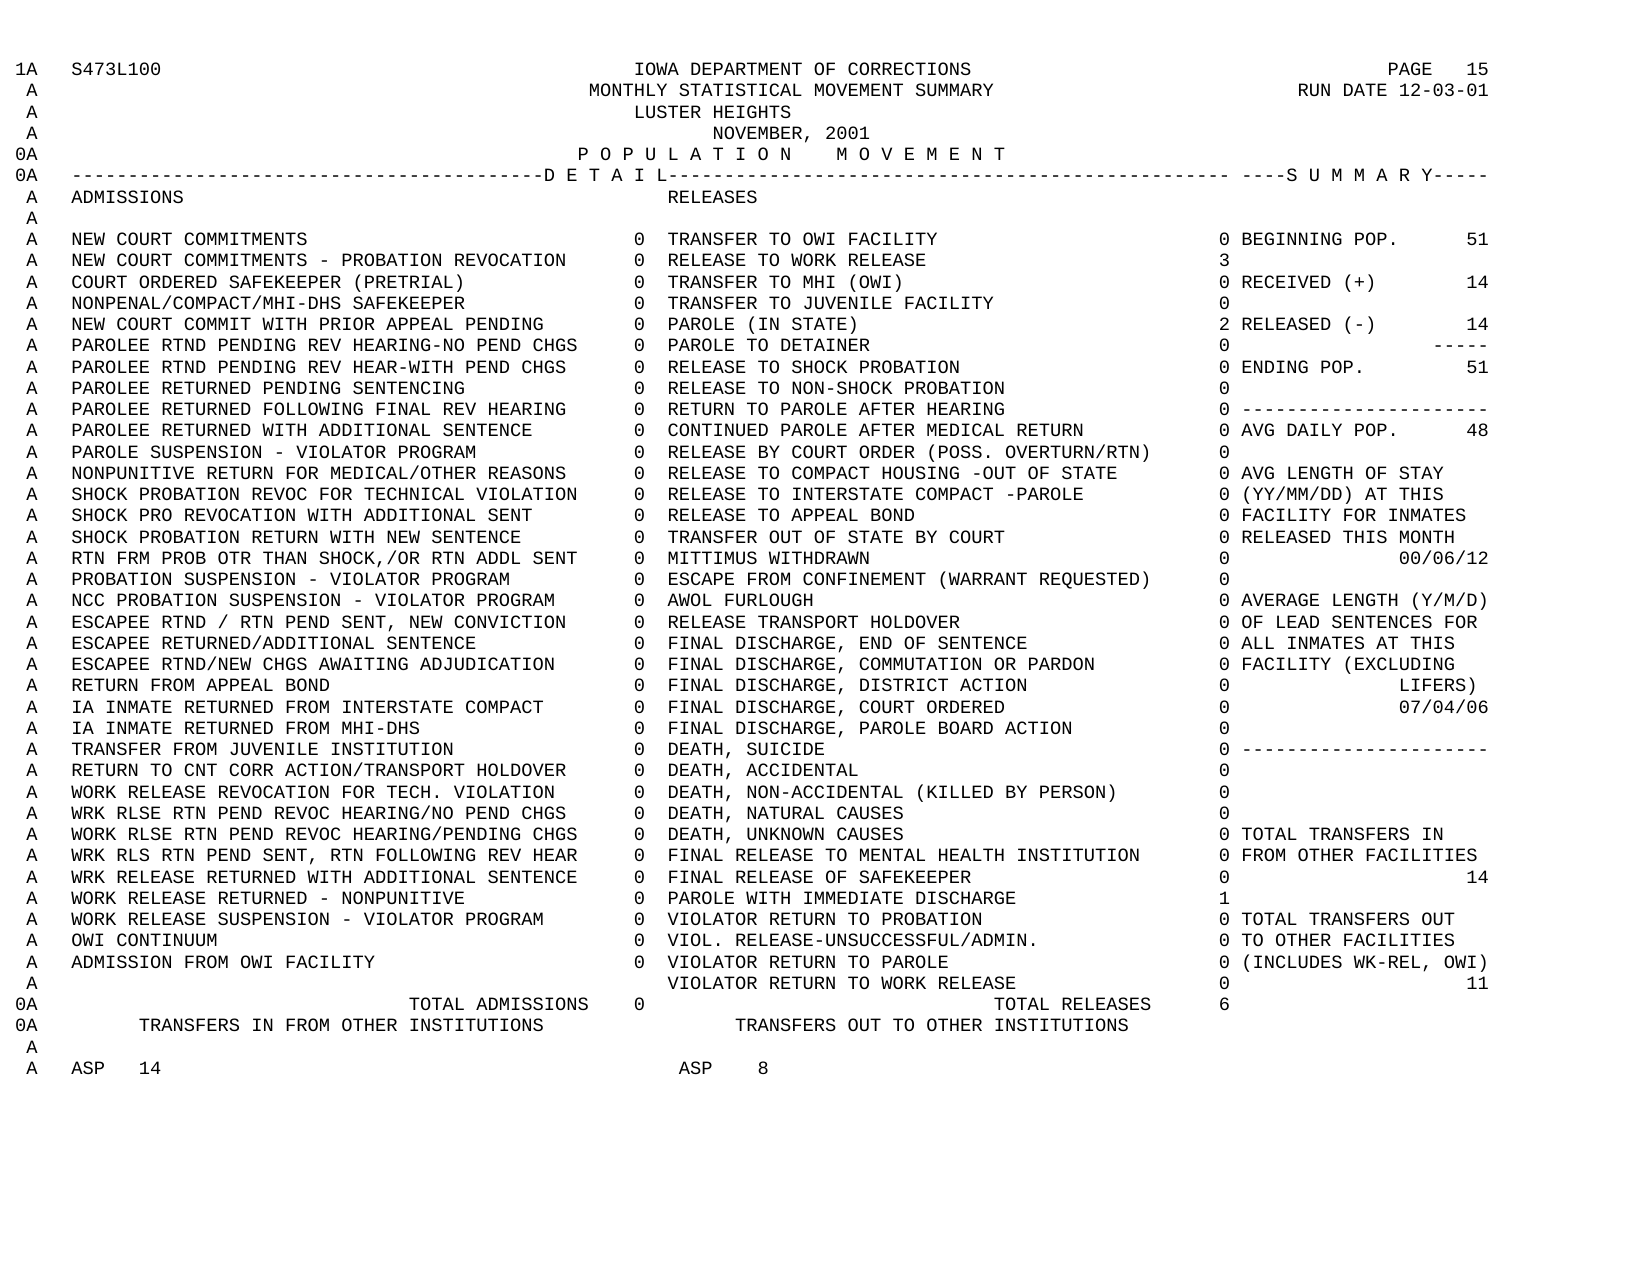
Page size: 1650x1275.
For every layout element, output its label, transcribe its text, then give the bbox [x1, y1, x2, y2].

text A WRK RLSE RTN PEND REVOC HEARING/NO PEND CHGS 0 DEATH, NATURAL CAUSES 0 [15, 804, 1590, 825]
text 0A P O P U L A T I O N M O V E M E N T [15, 145, 1590, 166]
text A NCC PROBATION SUSPENSION - VIOLATOR PROGRAM 0 AWOL FURLOUGH 0 AVERAGE LENGTH (Y/M/D) [15, 591, 1590, 612]
text A PROBATION SUSPENSION - VIOLATOR PROGRAM 0 ESCAPE FROM CONFINEMENT (WARRANT REQUESTED) 0 [15, 570, 1590, 591]
text A SHOCK PROBATION REVOC FOR TECHNICAL VIOLATION 0 RELEASE TO INTERSTATE COMPACT -PAROLE 0 (YY/MM/DD) AT THIS [15, 485, 1590, 506]
text A VIOLATOR RETURN TO WORK RELEASE 0 11 [15, 974, 1590, 995]
text A PAROLEE RETURNED WITH ADDITIONAL SENTENCE 0 CONTINUED PAROLE AFTER MEDICAL RETURN 0 AVG DAILY POP. 48 [15, 421, 1590, 442]
text A PAROLE SUSPENSION - VIOLATOR PROGRAM 0 RELEASE BY COURT ORDER (POSS. OVERTURN/RTN) 0 [15, 442, 1590, 464]
text A ESCAPEE RETURNED/ADDITIONAL SENTENCE 0 FINAL DISCHARGE, END OF SENTENCE 0 ALL INMATES AT THIS [15, 634, 1590, 655]
text A MONTHLY STATISTICAL MOVEMENT SUMMARY RUN DATE 12-03-01 [15, 81, 1590, 102]
text A ASP 14 ASP 8 [15, 1059, 1590, 1080]
text A RETURN FROM APPEAL BOND 0 FINAL DISCHARGE, DISTRICT ACTION 0 LIFERS) [15, 676, 1590, 697]
text 0A TOTAL ADMISSIONS 0 TOTAL RELEASES 6 [15, 995, 1590, 1016]
text 0A ------------------------------------------D E T A I L-------------------------------------------------- ----S U M M A R Y----- [15, 166, 1590, 187]
text A PAROLEE RTND PENDING REV HEAR-WITH PEND CHGS 0 RELEASE TO SHOCK PROBATION 0 ENDING POP. 51 [15, 357, 1590, 379]
text A NOVEMBER, 2001 [15, 124, 1590, 145]
text A WORK RELEASE RETURNED - NONPUNITIVE 0 PAROLE WITH IMMEDIATE DISCHARGE 1 [15, 889, 1590, 910]
text A WRK RLS RTN PEND SENT, RTN FOLLOWING REV HEAR 0 FINAL RELEASE TO MENTAL HEALTH INSTITUTION 0 FROM OTHER FACILITIES [15, 846, 1590, 867]
text A WORK RELEASE REVOCATION FOR TECH. VIOLATION 0 DEATH, NON-ACCIDENTAL (KILLED BY PERSON) 0 [15, 782, 1590, 804]
text A IA INMATE RETURNED FROM INTERSTATE COMPACT 0 FINAL DISCHARGE, COURT ORDERED 0 07/04/06 [15, 697, 1590, 719]
text A PAROLEE RETURNED PENDING SENTENCING 0 RELEASE TO NON-SHOCK PROBATION 0 [15, 379, 1590, 400]
text A NEW COURT COMMIT WITH PRIOR APPEAL PENDING 0 PAROLE (IN STATE) 2 RELEASED (-) 14 [15, 315, 1590, 336]
text A COURT ORDERED SAFEKEEPER (PRETRIAL) 0 TRANSFER TO MHI (OWI) 0 RECEIVED (+) 14 [15, 272, 1590, 294]
text A ESCAPEE RTND / RTN PEND SENT, NEW CONVICTION 0 RELEASE TRANSPORT HOLDOVER 0 OF LEAD SENTENCES FOR [15, 612, 1590, 634]
text A WORK RLSE RTN PEND REVOC HEARING/PENDING CHGS 0 DEATH, UNKNOWN CAUSES 0 TOTAL TRANSFERS IN [15, 825, 1590, 846]
text A PAROLEE RETURNED FOLLOWING FINAL REV HEARING 0 RETURN TO PAROLE AFTER HEARING 0 ---------------------- [15, 400, 1590, 421]
text A ADMISSION FROM OWI FACILITY 0 VIOLATOR RETURN TO PAROLE 0 (INCLUDES WK-REL, OWI) [15, 952, 1590, 974]
text A ESCAPEE RTND/NEW CHGS AWAITING ADJUDICATION 0 FINAL DISCHARGE, COMMUTATION OR PARDON 0 FACILITY (EXCLUDING [15, 655, 1590, 676]
text A NEW COURT COMMITMENTS 0 TRANSFER TO OWI FACILITY 0 BEGINNING POP. 51 [15, 230, 1590, 251]
text A NEW COURT COMMITMENTS - PROBATION REVOCATION 0 RELEASE TO WORK RELEASE 3 [15, 251, 1590, 272]
text A RETURN TO CNT CORR ACTION/TRANSPORT HOLDOVER 0 DEATH, ACCIDENTAL 0 [15, 761, 1590, 782]
text A WORK RELEASE SUSPENSION - VIOLATOR PROGRAM 0 VIOLATOR RETURN TO PROBATION 0 TOTAL TRANSFERS OUT [15, 910, 1590, 931]
text 0A TRANSFERS IN FROM OTHER INSTITUTIONS TRANSFERS OUT TO OTHER INSTITUTIONS [15, 1016, 1590, 1037]
text A LUSTER HEIGHTS [15, 102, 1590, 124]
text 1A S473L100 IOWA DEPARTMENT OF CORRECTIONS PAGE 15 [15, 60, 1590, 81]
text A PAROLEE RTND PENDING REV HEARING-NO PEND CHGS 0 PAROLE TO DETAINER 0 ----- [15, 336, 1590, 357]
text A ADMISSIONS RELEASES [15, 187, 1590, 209]
text A TRANSFER FROM JUVENILE INSTITUTION 0 DEATH, SUICIDE 0 ---------------------- [15, 740, 1590, 761]
text A SHOCK PRO REVOCATION WITH ADDITIONAL SENT 0 RELEASE TO APPEAL BOND 0 FACILITY FOR INMATES [15, 506, 1590, 527]
text A [15, 1037, 1590, 1059]
text A [15, 209, 1590, 230]
text A SHOCK PROBATION RETURN WITH NEW SENTENCE 0 TRANSFER OUT OF STATE BY COURT 0 RELEASED THIS MONTH [15, 527, 1590, 549]
text A IA INMATE RETURNED FROM MHI-DHS 0 FINAL DISCHARGE, PAROLE BOARD ACTION 0 [15, 719, 1590, 740]
text A WRK RELEASE RETURNED WITH ADDITIONAL SENTENCE 0 FINAL RELEASE OF SAFEKEEPER 0 14 [15, 867, 1590, 889]
text A OWI CONTINUUM 0 VIOL. RELEASE-UNSUCCESSFUL/ADMIN. 0 TO OTHER FACILITIES [15, 931, 1590, 952]
text A NONPENAL/COMPACT/MHI-DHS SAFEKEEPER 0 TRANSFER TO JUVENILE FACILITY 0 [15, 294, 1590, 315]
text A NONPUNITIVE RETURN FOR MEDICAL/OTHER REASONS 0 RELEASE TO COMPACT HOUSING -OUT OF STATE 0 AVG LENGTH OF STAY [15, 464, 1590, 485]
text A RTN FRM PROB OTR THAN SHOCK,/OR RTN ADDL SENT 0 MITTIMUS WITHDRAWN 0 00/06/12 [15, 549, 1590, 570]
